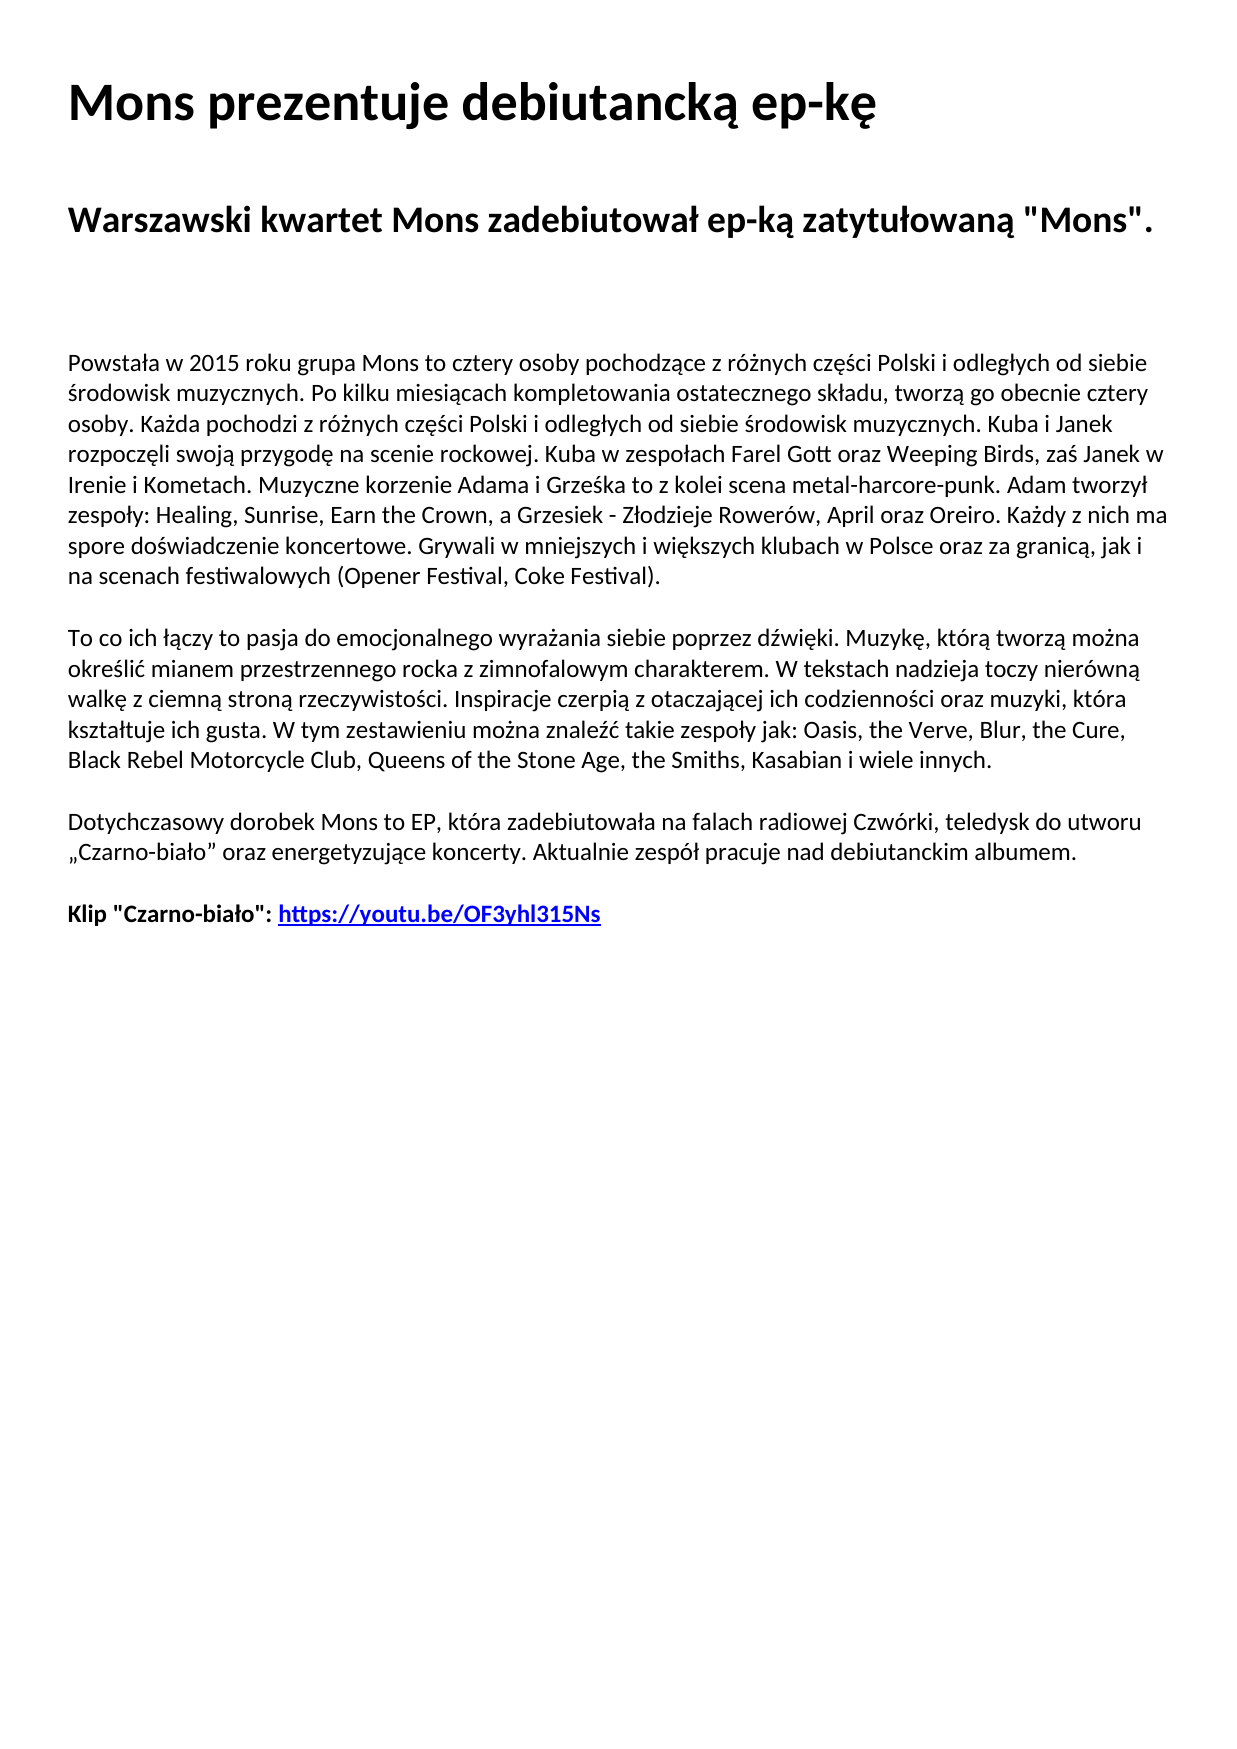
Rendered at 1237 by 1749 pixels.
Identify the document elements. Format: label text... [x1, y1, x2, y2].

text Warszawski kwartet Mons zadebiutował ep-ką zatytułowaną "Mons". [68, 196, 1169, 242]
text Dotychczasowy dorobek Mons to EP, która zadebiutowała na falach radiowej Czwórki, teledysk do utworu „Czarno-biało” oraz energetyzujące koncerty. Aktualnie zespół pracuje nad debiutanckim albumem. [68, 806, 1169, 867]
text To co ich łączy to pasja do emocjonalnego wyrażania siebie poprzez dźwięki. Muzykę, którą tworzą można określić mianem przestrzennego rocka z zimnofalowym charakterem. W tekstach nadzieja toczy nierówną walkę z ciemną stroną rzeczywistości. Inspiracje czerpią z otaczającej ich codzienności oraz muzyki, która kształtuje ich gusta. W tym zestawieniu można znaleźć takie zespoły jak: Oasis, the Verve, Blur, the Cure, Black Rebel Motorcycle Club, Queens of the Stone Age, the Smiths, Kasabian i wiele innych. [68, 622, 1169, 775]
text Klip "Czarno-biało": https://youtu.be/OF3yhl315Ns [68, 898, 1169, 929]
text Powstała w 2015 roku grupa Mons to cztery osoby pochodzące z różnych części Polski i odległych od siebie środowisk muzycznych. Po kilku miesiącach kompletowania ostatecznego składu, tworzą go obecnie cztery osoby. Każda pochodzi z różnych części Polski i odległych od siebie środowisk muzycznych. Kuba i Janek rozpoczęli swoją przygodę na scenie rockowej. Kuba w zespołach Farel Gott oraz Weeping Birds, zaś Janek w Irenie i Kometach. Muzyczne korzenie Adama i Grześka to z kolei scena metal-harcore-punk. Adam tworzył zespoły: Healing, Sunrise, Earn the Crown, a Grzesiek - Złodzieje Rowerów, April oraz Oreiro. Każdy z nich ma spore doświadczenie koncertowe. Grywali w mniejszych i większych klubach w Polsce oraz za granicą, jak i na scenach festiwalowych (Opener Festival, Coke Festival). [68, 347, 1169, 591]
text Mons prezentuje debiutancką ep-kę [68, 68, 1169, 134]
